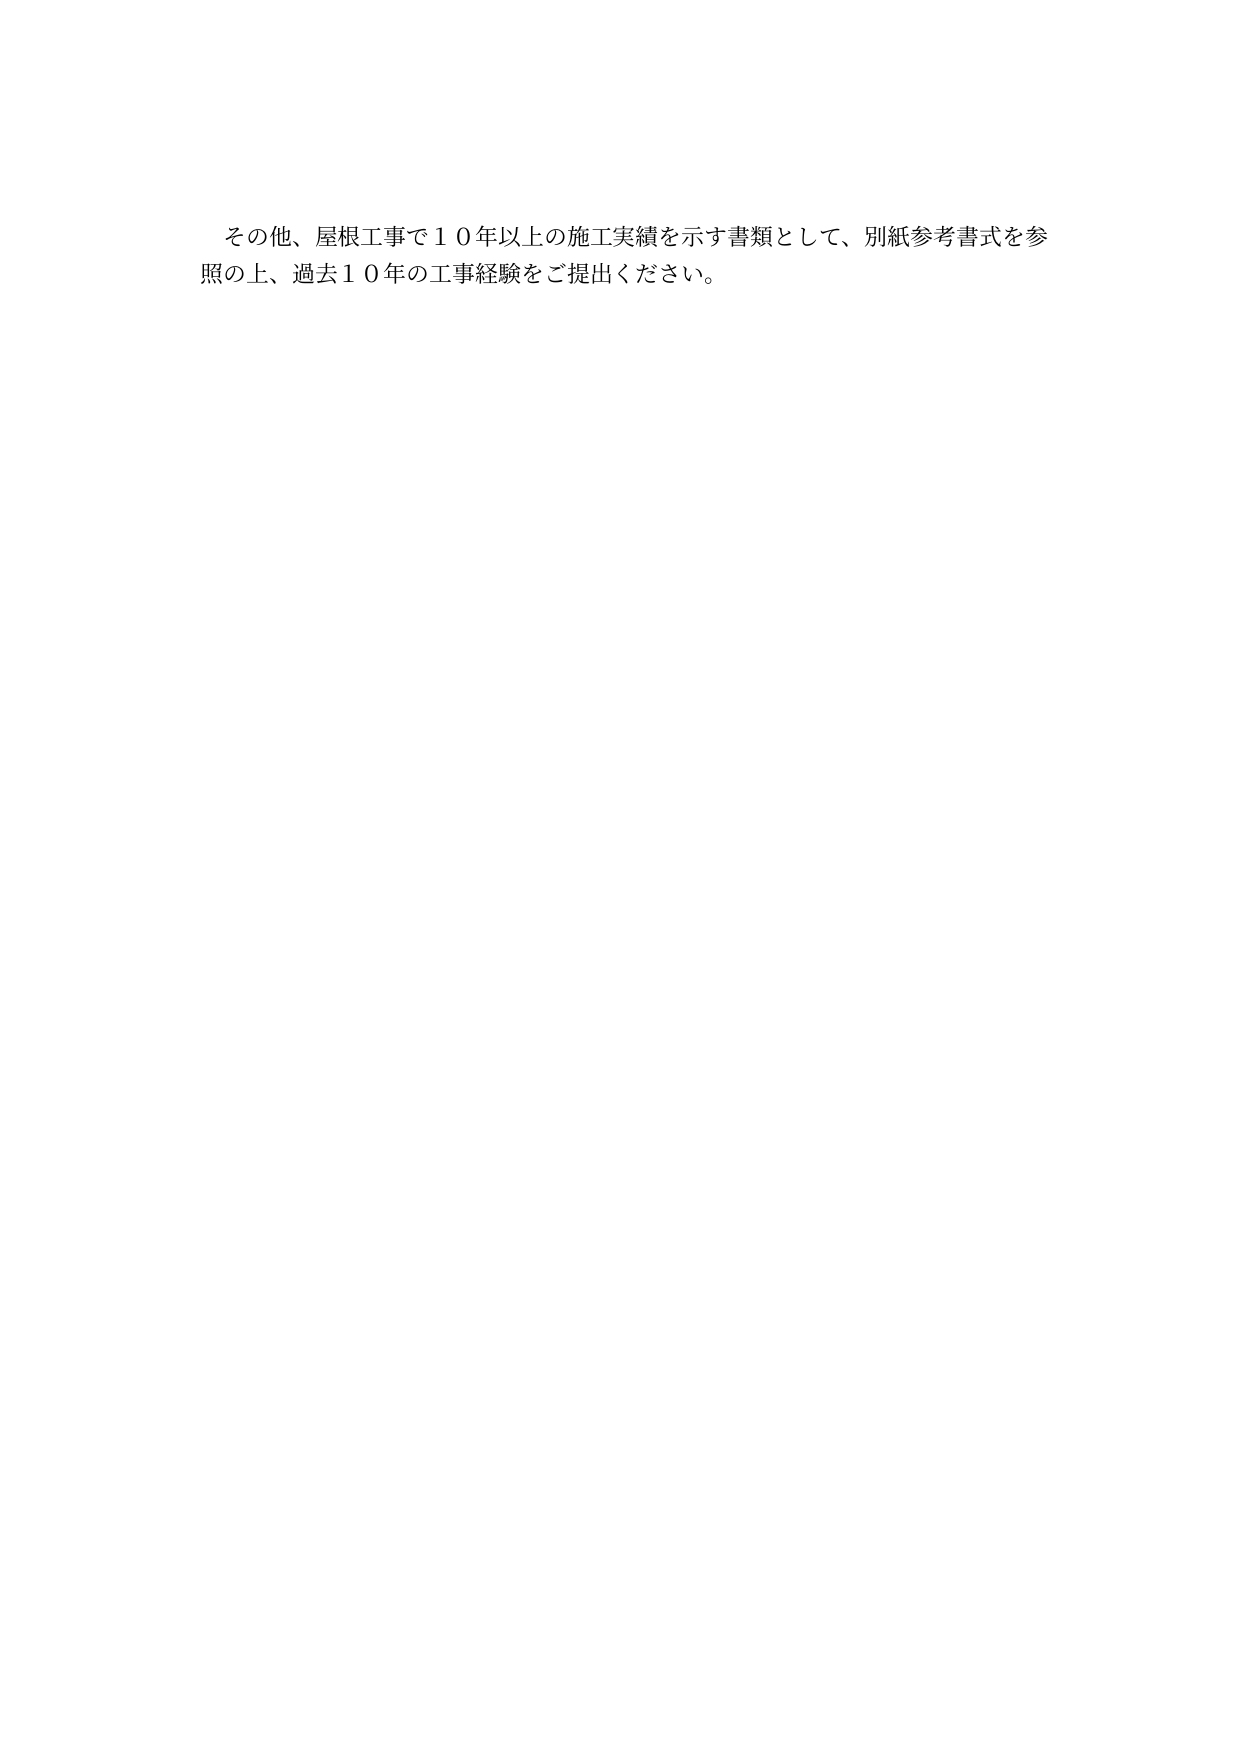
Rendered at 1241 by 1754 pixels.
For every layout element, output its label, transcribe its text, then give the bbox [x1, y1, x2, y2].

text その他、屋根工事で１０年以上の施工実績を示す書類として、別紙参考書式を参照の上、過去１０年の工事経験をご提出ください。 [177, 217, 1063, 292]
